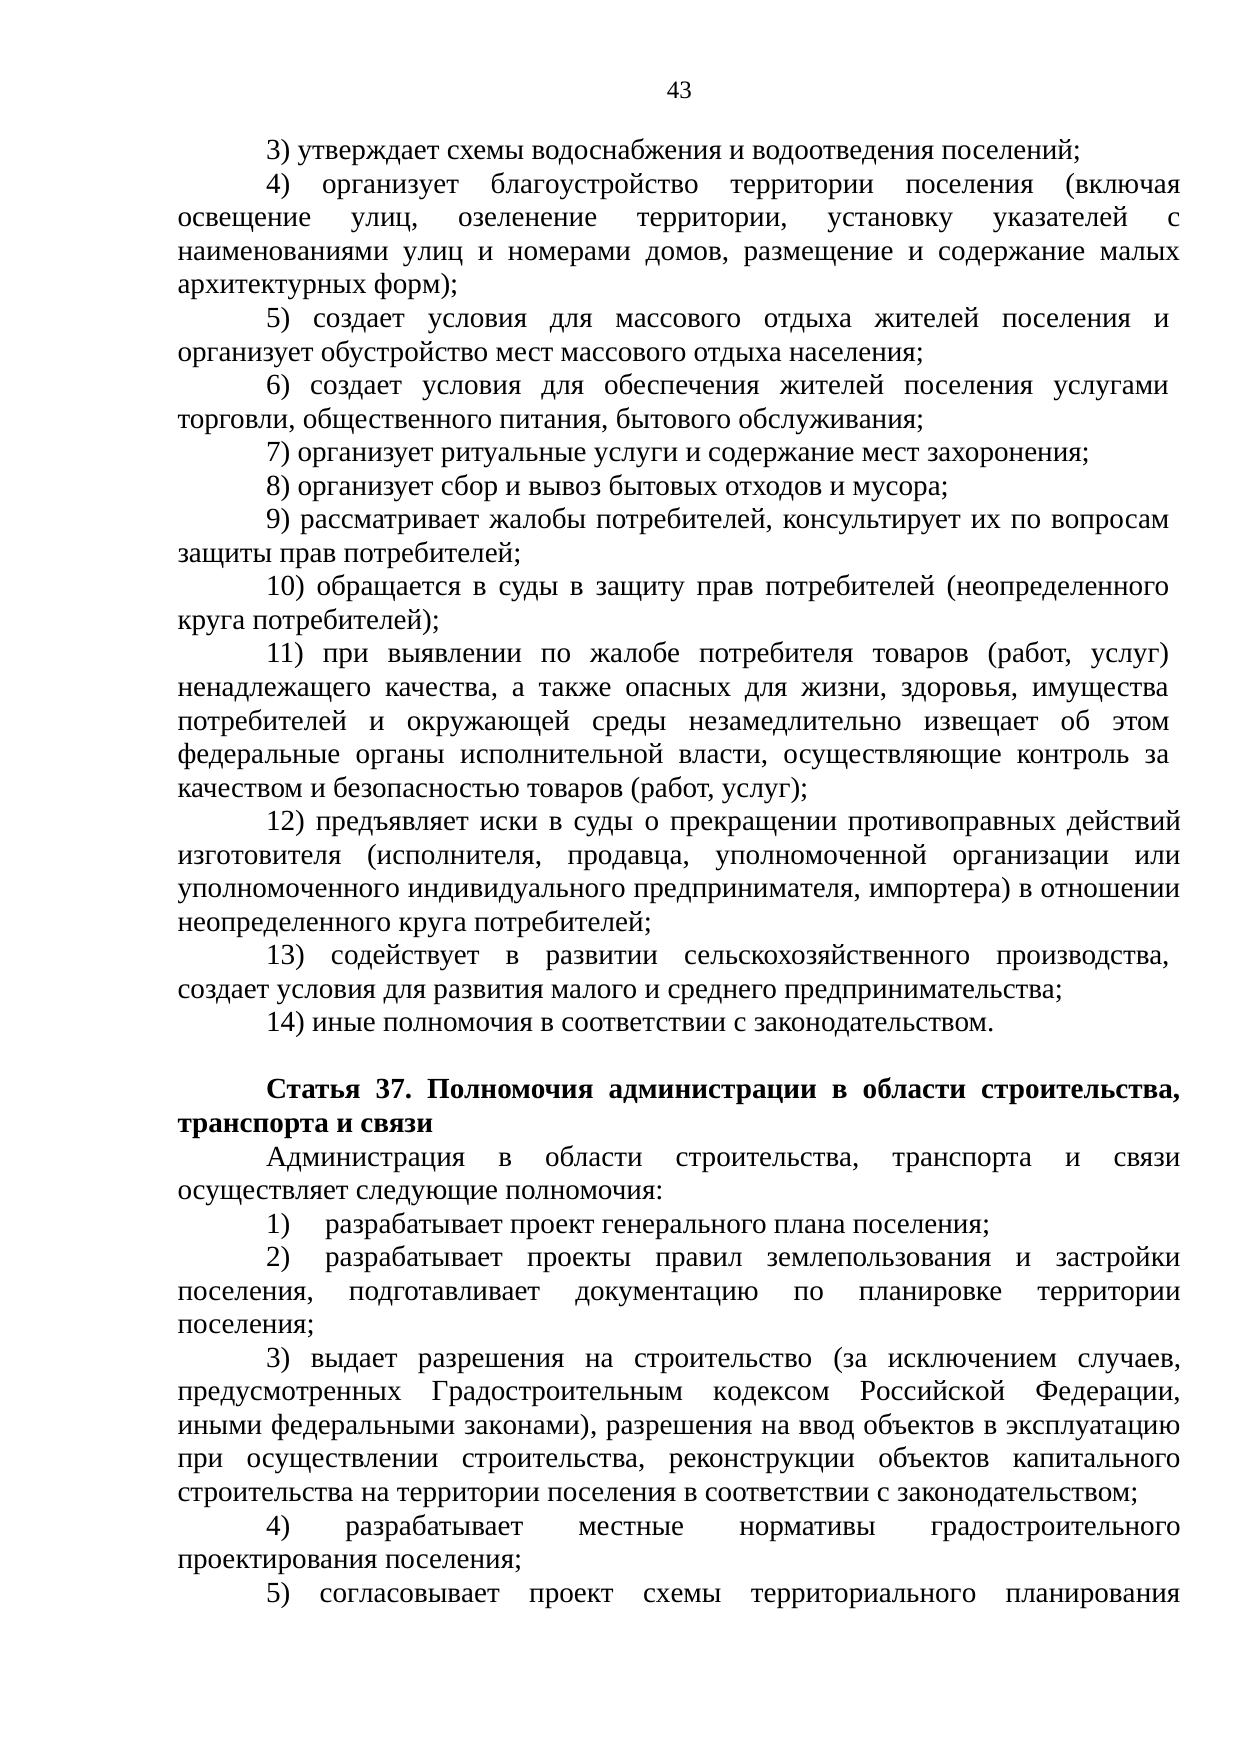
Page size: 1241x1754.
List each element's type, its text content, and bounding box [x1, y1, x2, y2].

list разрабатывает проект генерального плана поселения; [177, 1206, 1181, 1239]
text 4) разрабатывает местные нормативы градостроительного проектирования поселения; [177, 1508, 1181, 1575]
text 7) организует ритуальные услуги и содержание мест захоронения; [177, 434, 1170, 468]
text 13) содействует в развитии сельскохозяйственного производства, создает условия для развития малого и среднего предпринимательства; [177, 937, 1170, 1004]
text 6) создает условия для обеспечения жителей поселения услугами торговли, общественного питания, бытового обслуживания; [177, 367, 1170, 434]
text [177, 1575, 1181, 1608]
text 3) выдает разрешения на строительство (за исключением случаев, предусмотренных Градостроительным кодексом Российской Федерации, иными федеральными законами), разрешения на ввод объектов в эксплуатацию при осуществлении строительства, реконструкции объектов капитального строительства на территории поселения в соответствии с законодательством; [177, 1340, 1181, 1508]
text 5) создает условия для массового отдыха жителей поселения и организует обустройство мест массового отдыха населения; [177, 300, 1170, 367]
text Статья 37. Полномочия администрации в области строительства, транспорта и связи [177, 1072, 1181, 1139]
text 9) рассматривает жалобы потребителей, консультирует их по вопросам защиты прав потребителей; [177, 501, 1170, 568]
text 10) обращается в суды в защиту прав потребителей (неопределенного круга потребителей); [177, 568, 1170, 636]
list разрабатывает проекты правил землепользования и застройки поселения, подготавливает документацию по планировке территории поселения; [177, 1239, 1181, 1340]
text 4) организует благоустройство территории поселения (включая освещение улиц, озеленение территории, установку указателей с наименованиями улиц и номерами домов, размещение и содержание малых архитектурных форм); [177, 166, 1181, 300]
text 14) иные полномочия в соответствии с законодательством. [177, 1004, 1170, 1038]
list 3) утверждает схемы водоснабжения и водоотведения поселений; [177, 132, 1181, 166]
text 11) при выявлении по жалобе потребителя товаров (работ, услуг) ненадлежащего качества, а также опасных для жизни, здоровья, имущества потребителей и окружающей среды незамедлительно извещает об этом федеральные органы исполнительной власти, осуществляющие контроль за качеством и безопасностью товаров (работ, услуг); [177, 636, 1170, 803]
text 8) организует сбор и вывоз бытовых отходов и мусора; [177, 468, 1170, 501]
subtitle 12) предъявляет иски в суды о прекращении противоправных действий изготовителя (исполнителя, продавца, уполномоченной организации или уполномоченного индивидуального предпринимателя, импортера) в отношении неопределенного круга потребителей; [177, 803, 1181, 937]
text Администрация в области строительства, транспорта и связи осуществляет следующие полномочия: [177, 1139, 1181, 1206]
